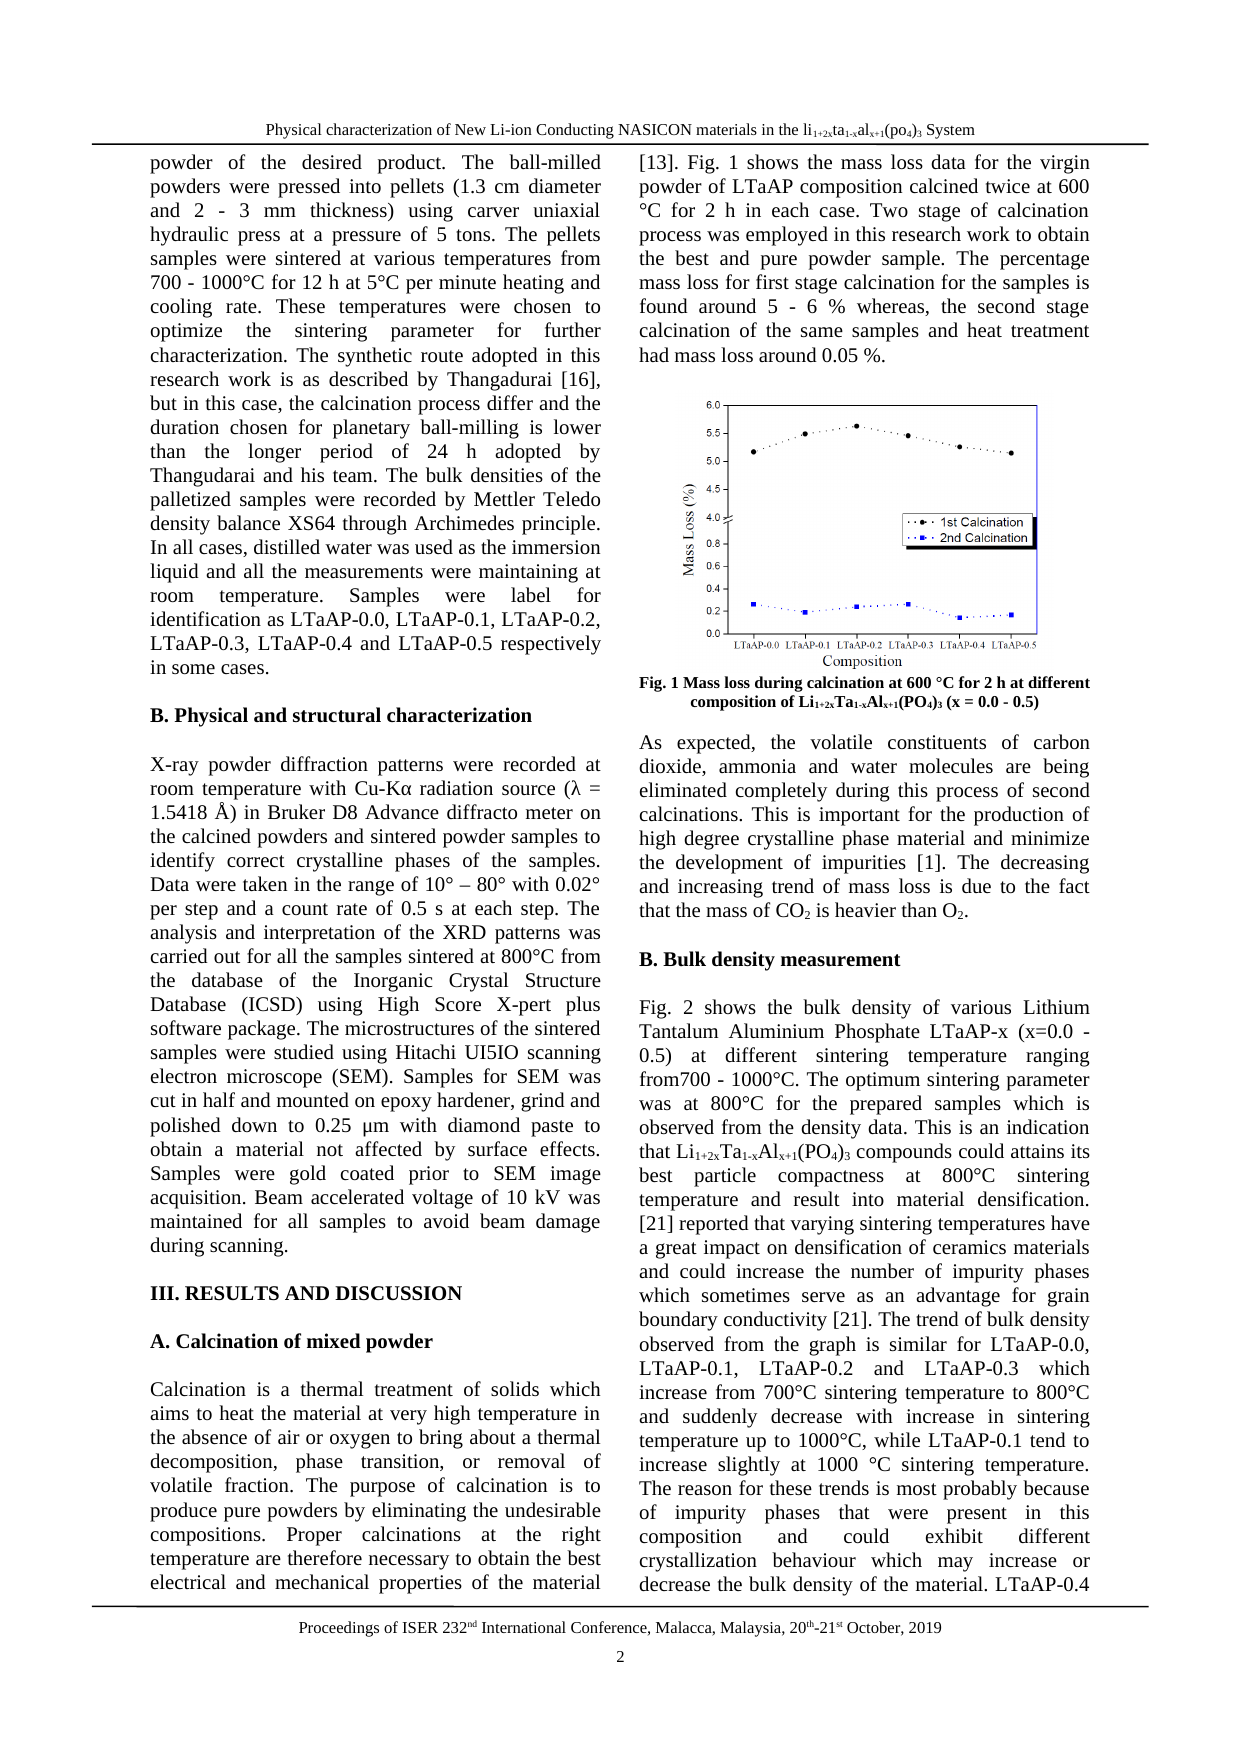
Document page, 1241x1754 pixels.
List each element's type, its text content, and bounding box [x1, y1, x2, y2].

text Calcination is a thermal treatment of solids which aims to heat the material at very high temperature in the absence of air or oxygen to bring about a thermal decomposition, phase transition, or removal of volatile fraction. The purpose of calcination is to produce pure powders by eliminating the undesirable compositions. Proper calcinations at the right temperature are therefore necessary to obtain the best electrical and mechanical properties of the material [13]. Fig. 1 shows the mass loss data for the virgin powder of LTaAP composition calcined twice at 600 °C for 2 h in each case. Two stage of calcination process was employed in this research work to obtain the best and pure powder sample. The percentage mass loss for first stage calcination for the samples is found around 5 - 6 % whereas, the second stage calcination of the same samples and heat treatment had mass loss around 0.05 %. [639, 150, 1090, 367]
text III. RESULTS AND DISCUSSION [150, 1281, 601, 1305]
text As expected, the volatile constituents of carbon dioxide, ammonia and water molecules are being eliminated completely during this process of second calcinations. This is important for the production of high degree crystalline phase material and minimize the development of impurities [1]. The decreasing and increasing trend of mass loss is due to the fact that the mass of CO2 is heavier than O2. [639, 730, 1090, 922]
text Fig. 1 Mass loss during calcination at 600 °C for 2 h at different composition of Li1+2xTa1-xAlx+1(PO4)3 (x = 0.0 - 0.5) [639, 672, 1090, 711]
text B. Physical and structural characterization [150, 703, 601, 727]
text Calcination is a thermal treatment of solids which aims to heat the material at very high temperature in the absence of air or oxygen to bring about a thermal decomposition, phase transition, or removal of volatile fraction. The purpose of calcination is to produce pure powders by eliminating the undesirable compositions. Proper calcinations at the right temperature are therefore necessary to obtain the best electrical and mechanical properties of the material [13]. Fig. 1 shows the mass loss data for the virgin powder of LTaAP composition calcined twice at 600 °C for 2 h in each case. Two stage of calcination process was employed in this research work to obtain the best and pure powder sample. The percentage mass loss for first stage calcination for the samples is found around 5 - 6 % whereas, the second stage calcination of the same samples and heat treatment had mass loss around 0.05 %. [150, 1377, 601, 1594]
text A. Calcination of mixed powder [150, 1329, 601, 1353]
text B. Bulk density measurement [639, 946, 1090, 971]
text X-ray powder diffraction patterns were recorded at room temperature with Cu-Kα radiation source (λ = 1.5418 Å) in Bruker D8 Advance diffracto meter on the calcined powders and sintered powder samples to identify correct crystalline phases of the samples. Data were taken in the range of 10° – 80° with 0.02° per step and a count rate of 0.5 s at each step. The analysis and interpretation of the XRD patterns was carried out for all the samples sintered at 800°C from the database of the Inorganic Crystal Structure Database (ICSD) using High Score X-pert plus software package. The microstructures of the sintered samples were studied using Hitachi UI5IO scanning electron microscope (SEM). Samples for SEM was cut in half and mounted on epoxy hardener, grind and polished down to 0.25 μm with diamond paste to obtain a material not affected by surface effects. Samples were gold coated prior to SEM image acquisition. Beam accelerated voltage of 10 kV was maintained for all samples to avoid beam damage during scanning. [150, 752, 601, 1257]
